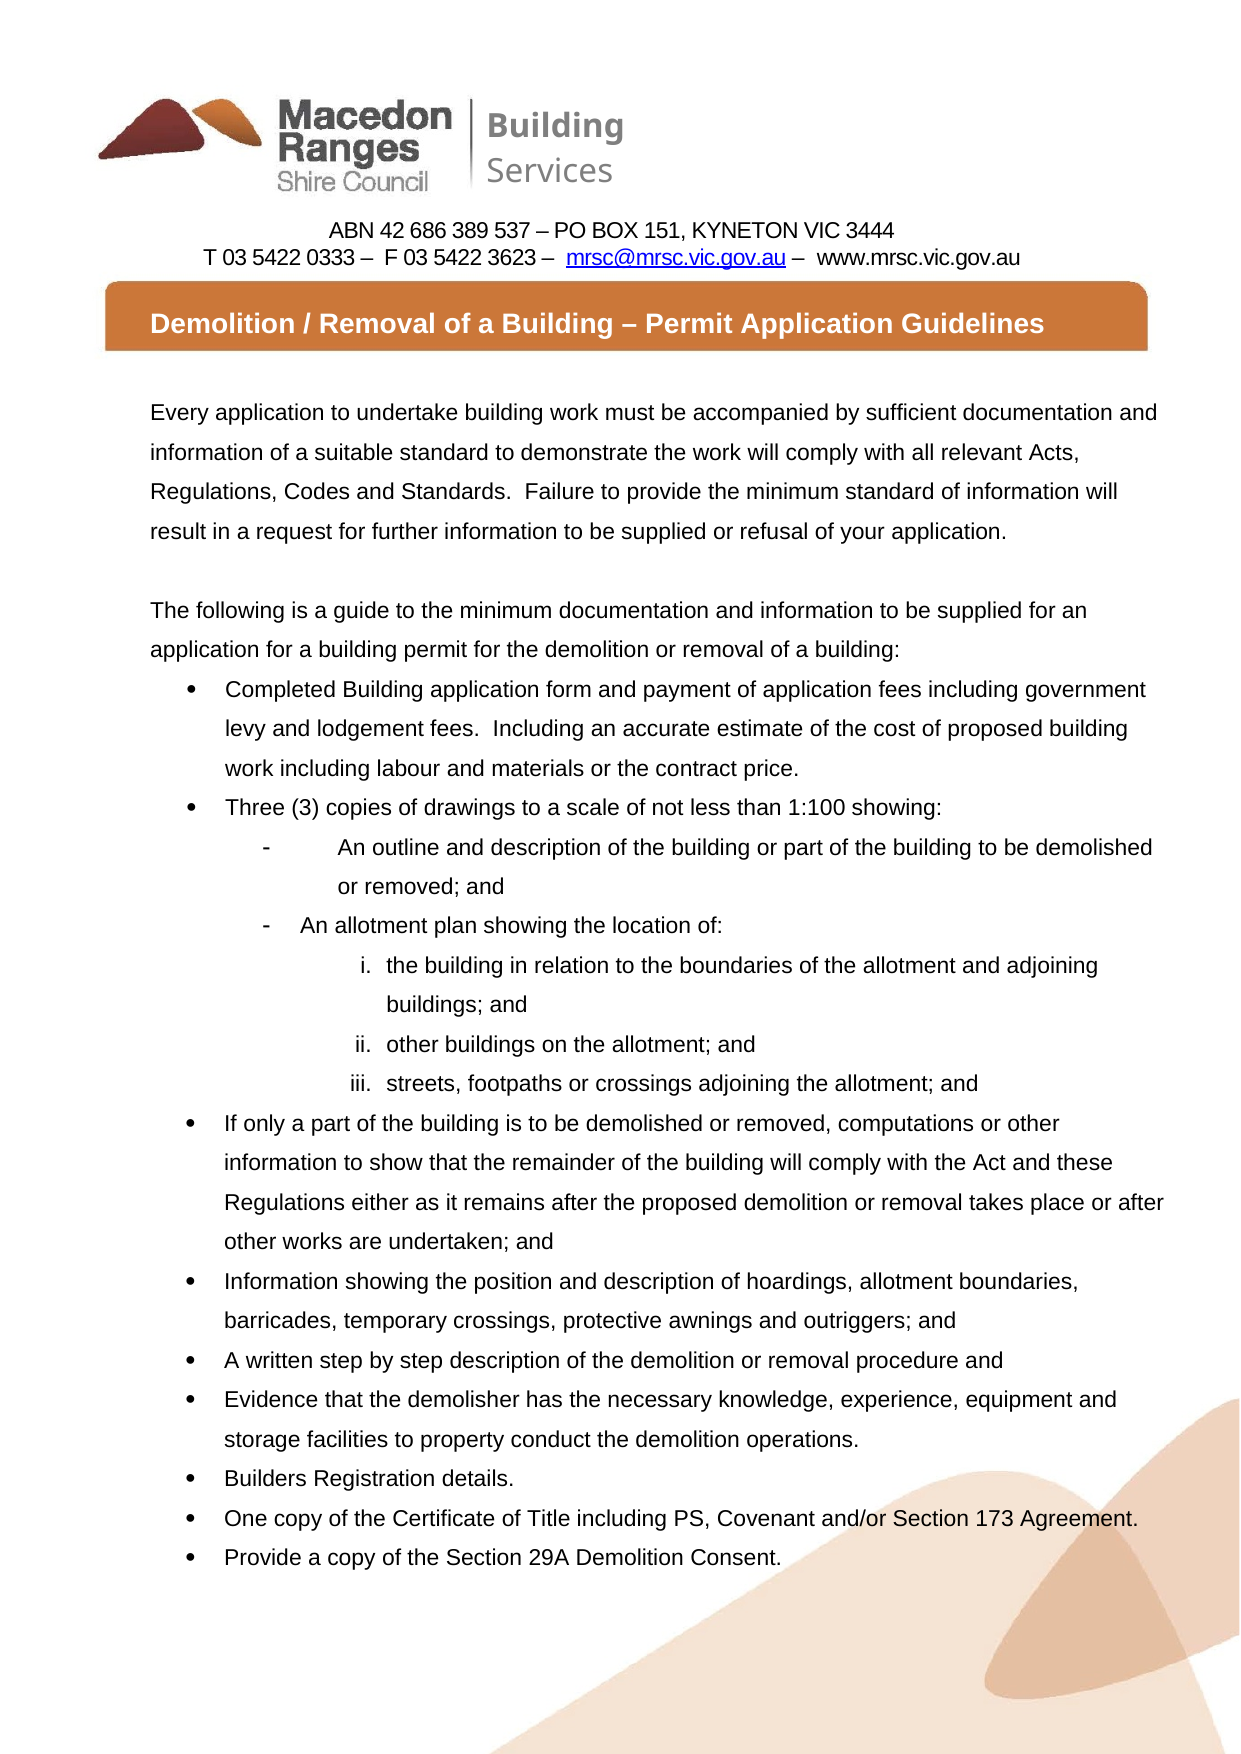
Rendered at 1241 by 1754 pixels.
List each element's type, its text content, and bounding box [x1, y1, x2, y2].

list Information showing the position and description of hoardings, allotment boundaries, barricades, temporary crossings, protective awnings and outriggers; and [186, 1268, 1174, 1334]
list One copy of the Certificate of Title including PS, Covenant and/or Section 173 Agreement. [186, 1505, 1174, 1531]
list A written step by step description of the demolition or removal procedure and [186, 1347, 1174, 1373]
list Evidence that the demolisher has the necessary knowledge, experience, equipment and storage facilities to property conduct the demolition operations. [186, 1386, 1174, 1452]
text Every application to undertake building work must be accompanied by sufficient documentation and information of a suitable standard to demonstrate the work will comply with all relevant Acts, Regulations, Codes and Standards. Failure to provide the minimum standard of information will result in a request for further information to be supplied or refusal of your application. [150, 399, 1174, 544]
list If only a part of the building is to be demolished or removed, computations or other information to show that the remainder of the building will comply with the Act and these Regulations either as it remains after the proposed demolition or removal takes place or after other works are undertaken; and [186, 1110, 1174, 1255]
list An outline and description of the building or part of the building to be demolished or removed; and [262, 833, 1174, 899]
list the building in relation to the boundaries of the allotment and adjoining buildings; and [372, 952, 1174, 1018]
table_header Building Services [475, 102, 1074, 217]
text Demolition / Removal of a Building – Permit Application Guidelines [150, 307, 1174, 340]
list An allotment plan showing the location of: [262, 912, 1174, 939]
list Completed Building application form and payment of application fees including government levy and lodgement fees. Including an accurate estimate of the cost of proposed building work including labour and materials or the contract price. [187, 676, 1174, 781]
list Three (3) copies of drawings to a scale of not less than 1:100 showing: [187, 794, 1174, 820]
picture [0, 0, 1240, 1754]
list Builders Registration details. [186, 1465, 1174, 1492]
text The following is a guide to the minimum documentation and information to be supplied for an application for a building permit for the demolition or removal of a building: [150, 597, 1174, 662]
list other buildings on the allotment; and [372, 1031, 1174, 1057]
list streets, footpaths or crossings adjoining the allotment; and [372, 1070, 1174, 1097]
table_cell ABN 42 686 389 537 – PO BOX 151, KYNETON VIC 3444 T 03 5422 0333 – F 03 5422 3623 – mrsc@mrsc.vic.gov.au – www.mrsc.vic.gov.au [150, 217, 1074, 270]
list Provide a copy of the Section 29A Demolition Consent. [186, 1544, 1174, 1571]
